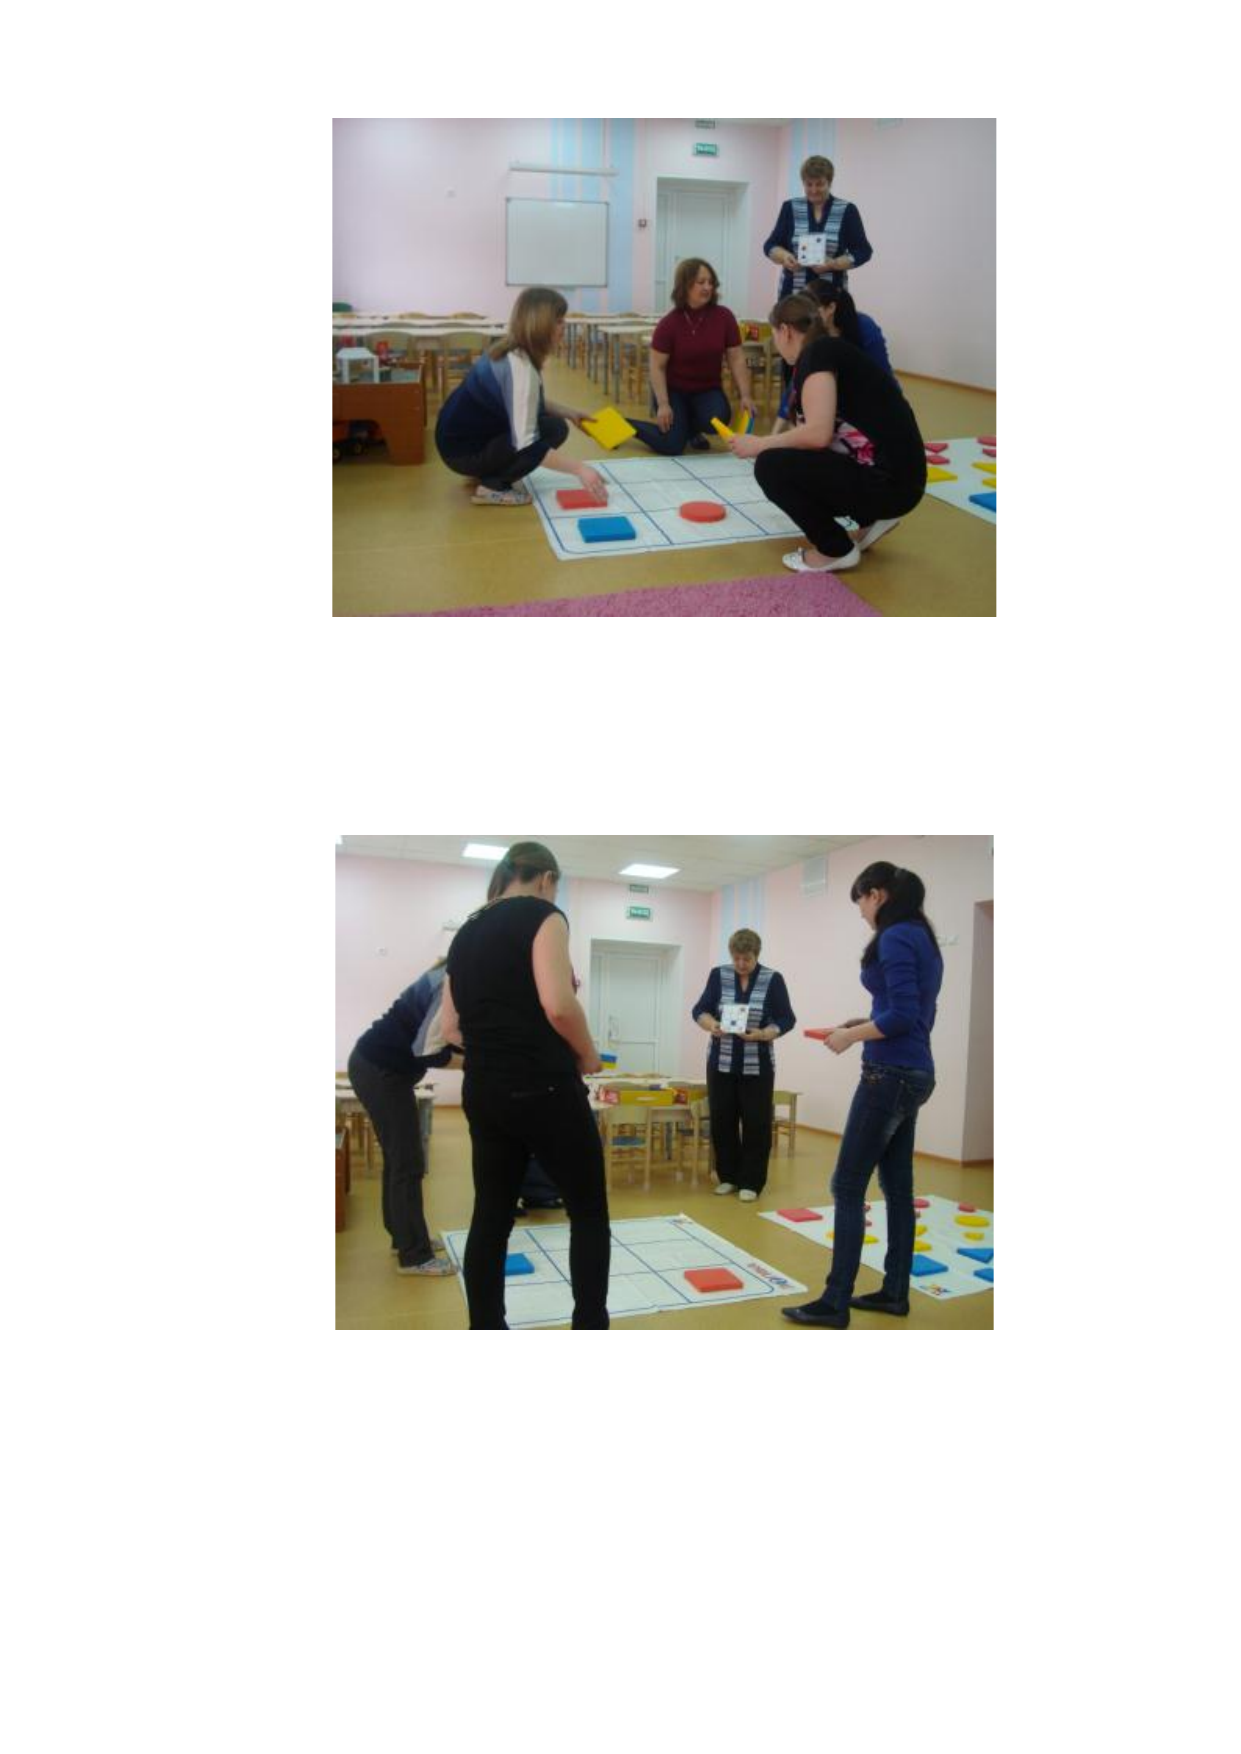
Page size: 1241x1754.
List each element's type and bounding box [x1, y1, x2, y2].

picture [335, 835, 994, 1330]
picture [332, 118, 997, 617]
